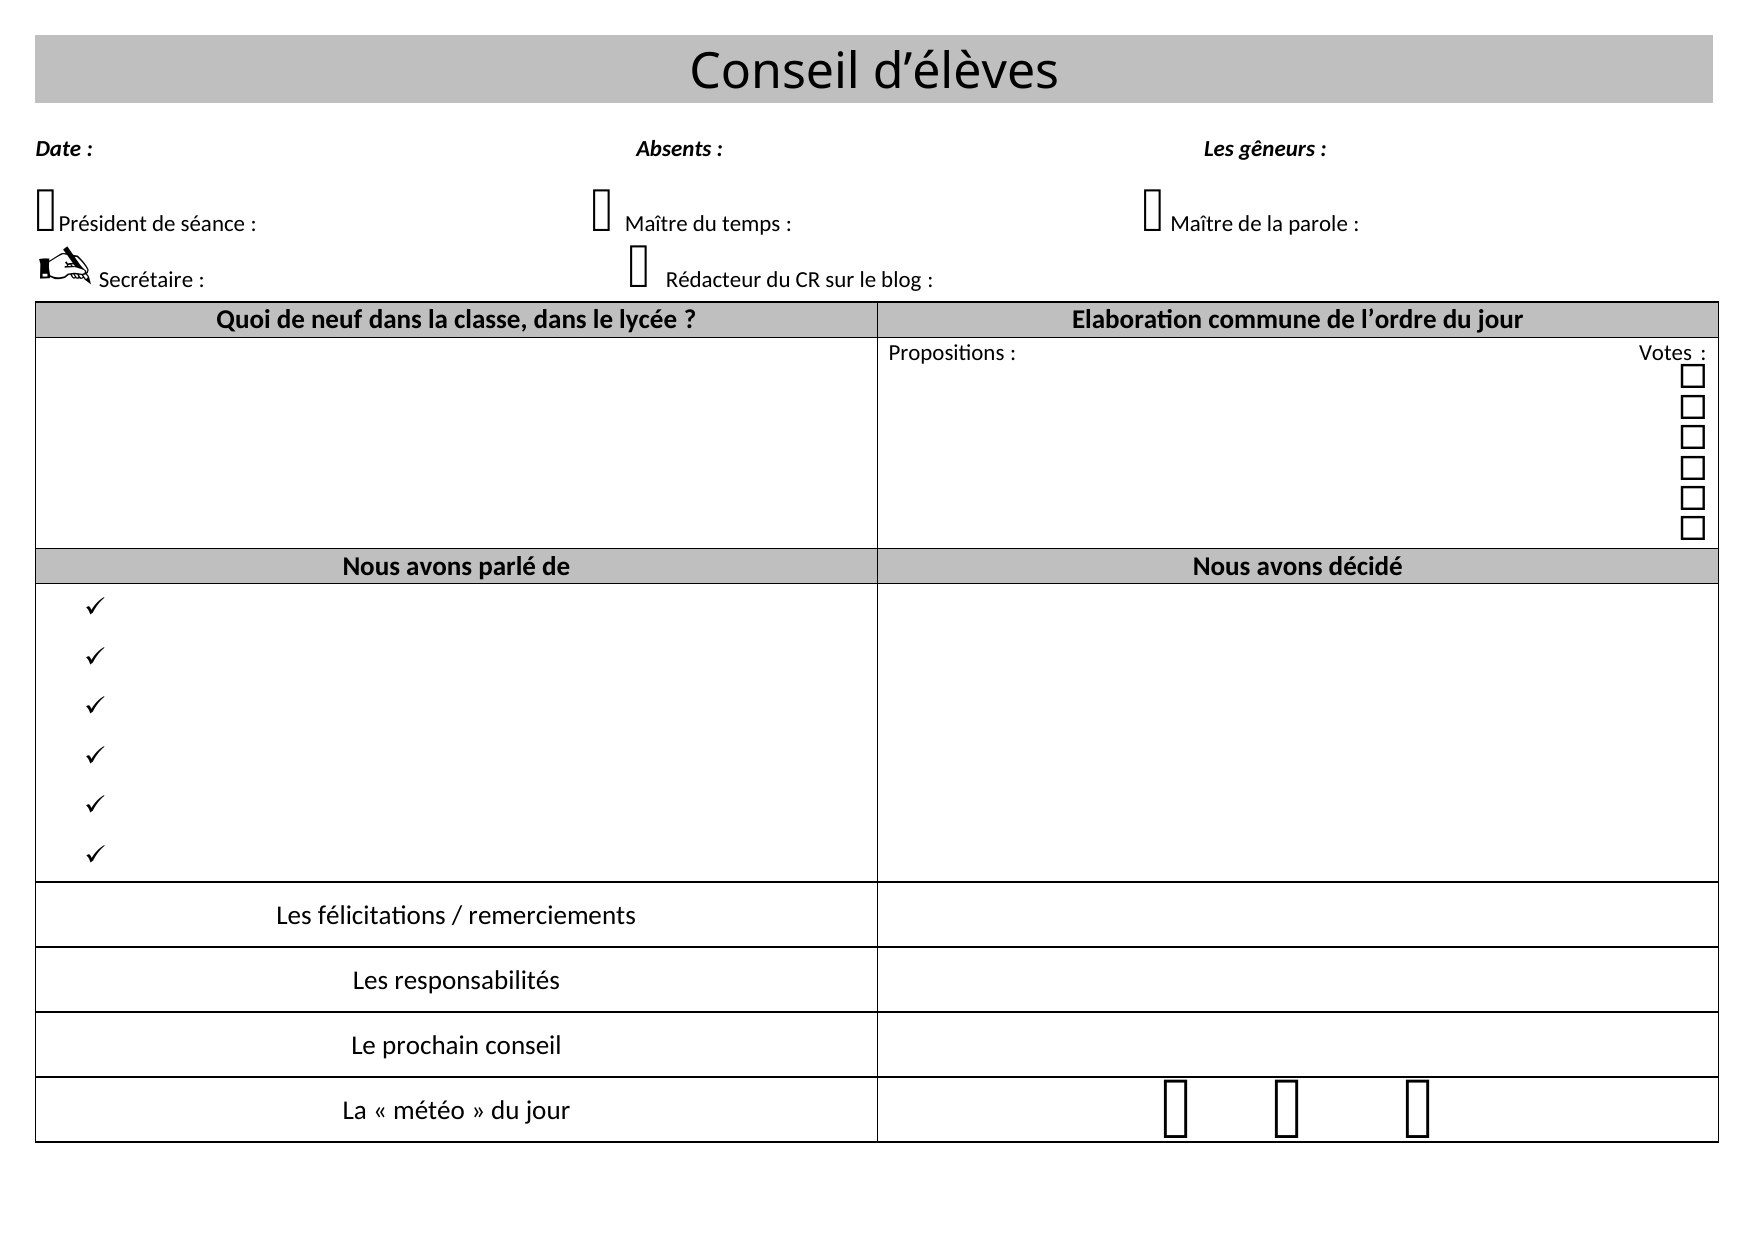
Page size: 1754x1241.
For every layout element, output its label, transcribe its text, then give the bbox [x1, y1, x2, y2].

table_cell La « météo » du jour [36, 1078, 877, 1141]
text Président de séance : Maître du temps : Maître de la parole : [35, 188, 1713, 244]
table_header Elaboration commune de l’ordre du jour [878, 303, 1718, 337]
text Date : Absents : Les gêneurs : [35, 134, 1713, 163]
table_cell [878, 584, 1718, 881]
table_cell [878, 1013, 1718, 1076]
table_cell [878, 948, 1718, 1011]
table_cell Les félicitations / remerciements [36, 883, 877, 946]
text Conseil d’élèves [35, 35, 1713, 103]
text Secrétaire : Rédacteur du CR sur le blog : [35, 244, 1713, 301]
table_cell Les responsabilités [36, 948, 877, 1011]
table_cell [878, 883, 1718, 946]
table_header Quoi de neuf dans la classe, dans le lycée ? [36, 303, 877, 337]
table_cell Propositions : Votes : [878, 338, 1718, 548]
table_cell Le prochain conseil [36, 1013, 877, 1076]
table_cell Nous avons décidé [878, 549, 1718, 583]
table_cell Nous avons parlé de [36, 549, 877, 583]
table_cell [36, 338, 877, 548]
table_cell [36, 584, 877, 881]
table_cell [878, 1078, 1718, 1141]
